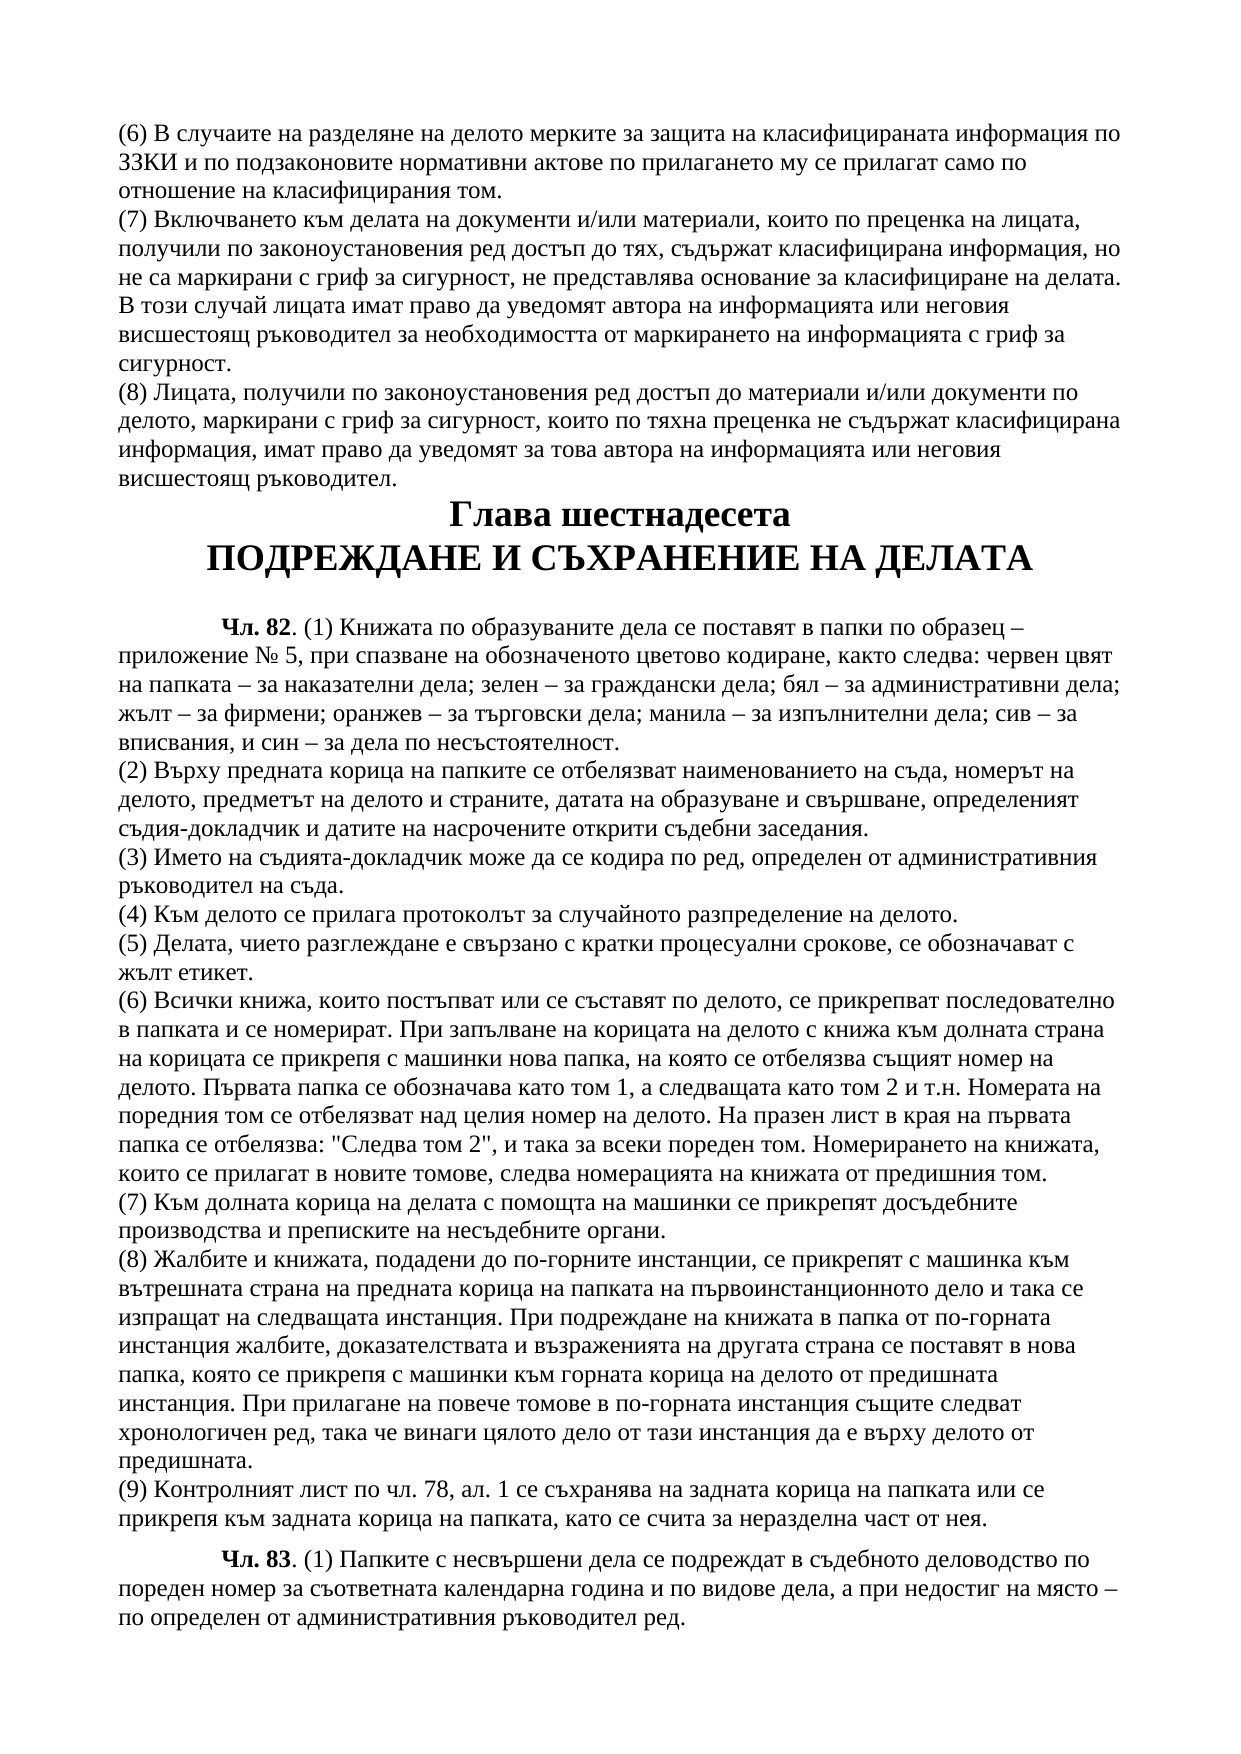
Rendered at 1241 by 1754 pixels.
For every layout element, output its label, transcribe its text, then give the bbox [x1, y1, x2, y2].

text (6) Всички книжа, които постъпват или се съставят по делото, се прикрепват последователно в папката и се номерират. При запълване на корицата на делото с книжа към долната страна на корицата се прикрепя с машинки нова папка, на която се отбелязва същият номер на делото. Първата папка се обозначава като том 1, а следващата като том 2 и т.н. Номерата на поредния том се отбелязват над целия номер на делото. На празен лист в края на първата папка се отбелязва: "Следва том 2", и така за всеки пореден том. Номерирането на книжата, които се прилагат в новите томове, следва номерацията на книжата от предишния том. [118, 985, 1122, 1187]
text (4) Към делото се прилага протоколът за случайното разпределение на делото. [118, 899, 1122, 928]
text (5) Делата, чието разглеждане е свързано с кратки процесуални срокове, се обозначават с жълт етикет. [118, 928, 1122, 985]
text (3) Името на съдията-докладчик може да се кодира по ред, определен от административния ръководител на съда. [118, 842, 1122, 899]
text (7) Включването към делата на документи и/или материали, които по преценка на лицата, получили по законоустановения ред достъп до тях, съдържат класифицирана информация, но не са маркирани с гриф за сигурност, не представлява основание за класифициране на делата. В този случай лицата имат право да уведомят автора на информацията или неговия висшестоящ ръководител за необходимостта от маркирането на информацията с гриф за сигурност. [118, 204, 1122, 377]
text Чл. 82. (1) Книжата по образуваните дела се поставят в папки по образец – приложение № 5, при спазване на обозначеното цветово кодиране, както следва: червен цвят на папката – за наказателни дела; зелен – за граждански дела; бял – за административни дела; жълт – за фирмени; оранжев – за търговски дела; манила – за изпълнителни дела; сив – за вписвания, и син – за дела по несъстоятелност. [118, 612, 1122, 755]
text (7) Към долната корица на делата с помощта на машинки се прикрепят досъдебните производства и преписките на несъдебните органи. [118, 1187, 1122, 1244]
text (2) Върху предната корица на папките се отбелязват наименованието на съда, номерът на делото, предметът на делото и страните, датата на образуване и свършване, определеният съдия-докладчик и датите на насрочените открити съдебни заседания. [118, 755, 1122, 842]
subtitle Глава шестнадесета ПОДРЕЖДАНЕ И СЪХРАНЕНИЕ НА ДЕЛАТА [118, 492, 1122, 578]
text (8) Лицата, получили по законоустановения ред достъп до материали и/или документи по делото, маркирани с гриф за сигурност, които по тяхна преценка не съдържат класифицирана информация, имат право да уведомят за това автора на информацията или неговия висшестоящ ръководител. [118, 377, 1122, 492]
text (9) Контролният лист по чл. 78, ал. 1 се съхранява на задната корица на папката или се прикрепя към задната корица на папката, като се счита за неразделна част от нея. [118, 1474, 1122, 1532]
text Чл. 83. (1) Папките с несвършени дела се подреждат в съдебното деловодство по пореден номер за съответната календарна година и по видове дела, а при недостиг на място – по определен от административния ръководител ред. [118, 1544, 1122, 1630]
text (6) В случаите на разделяне на делото мерките за защита на класифицираната информация по ЗЗКИ и по подзаконовите нормативни актове по прилагането му се прилагат само по отношение на класифицирания том. [118, 118, 1122, 204]
text (8) Жалбите и книжата, подадени до по-горните инстанции, се прикрепят с машинка към вътрешната страна на предната корица на папката на първоинстанционното дело и така се изпращат на следващата инстанция. При подреждане на книжата в папка от по-горната инстанция жалбите, доказателствата и възраженията на другата страна се поставят в нова папка, която се прикрепя с машинки към горната корица на делото от предишната инстанция. При прилагане на повече томове в по-горната инстанция същите следват хронологичен ред, така че винаги цялото дело от тази инстанция да е върху делото от предишната. [118, 1244, 1122, 1474]
